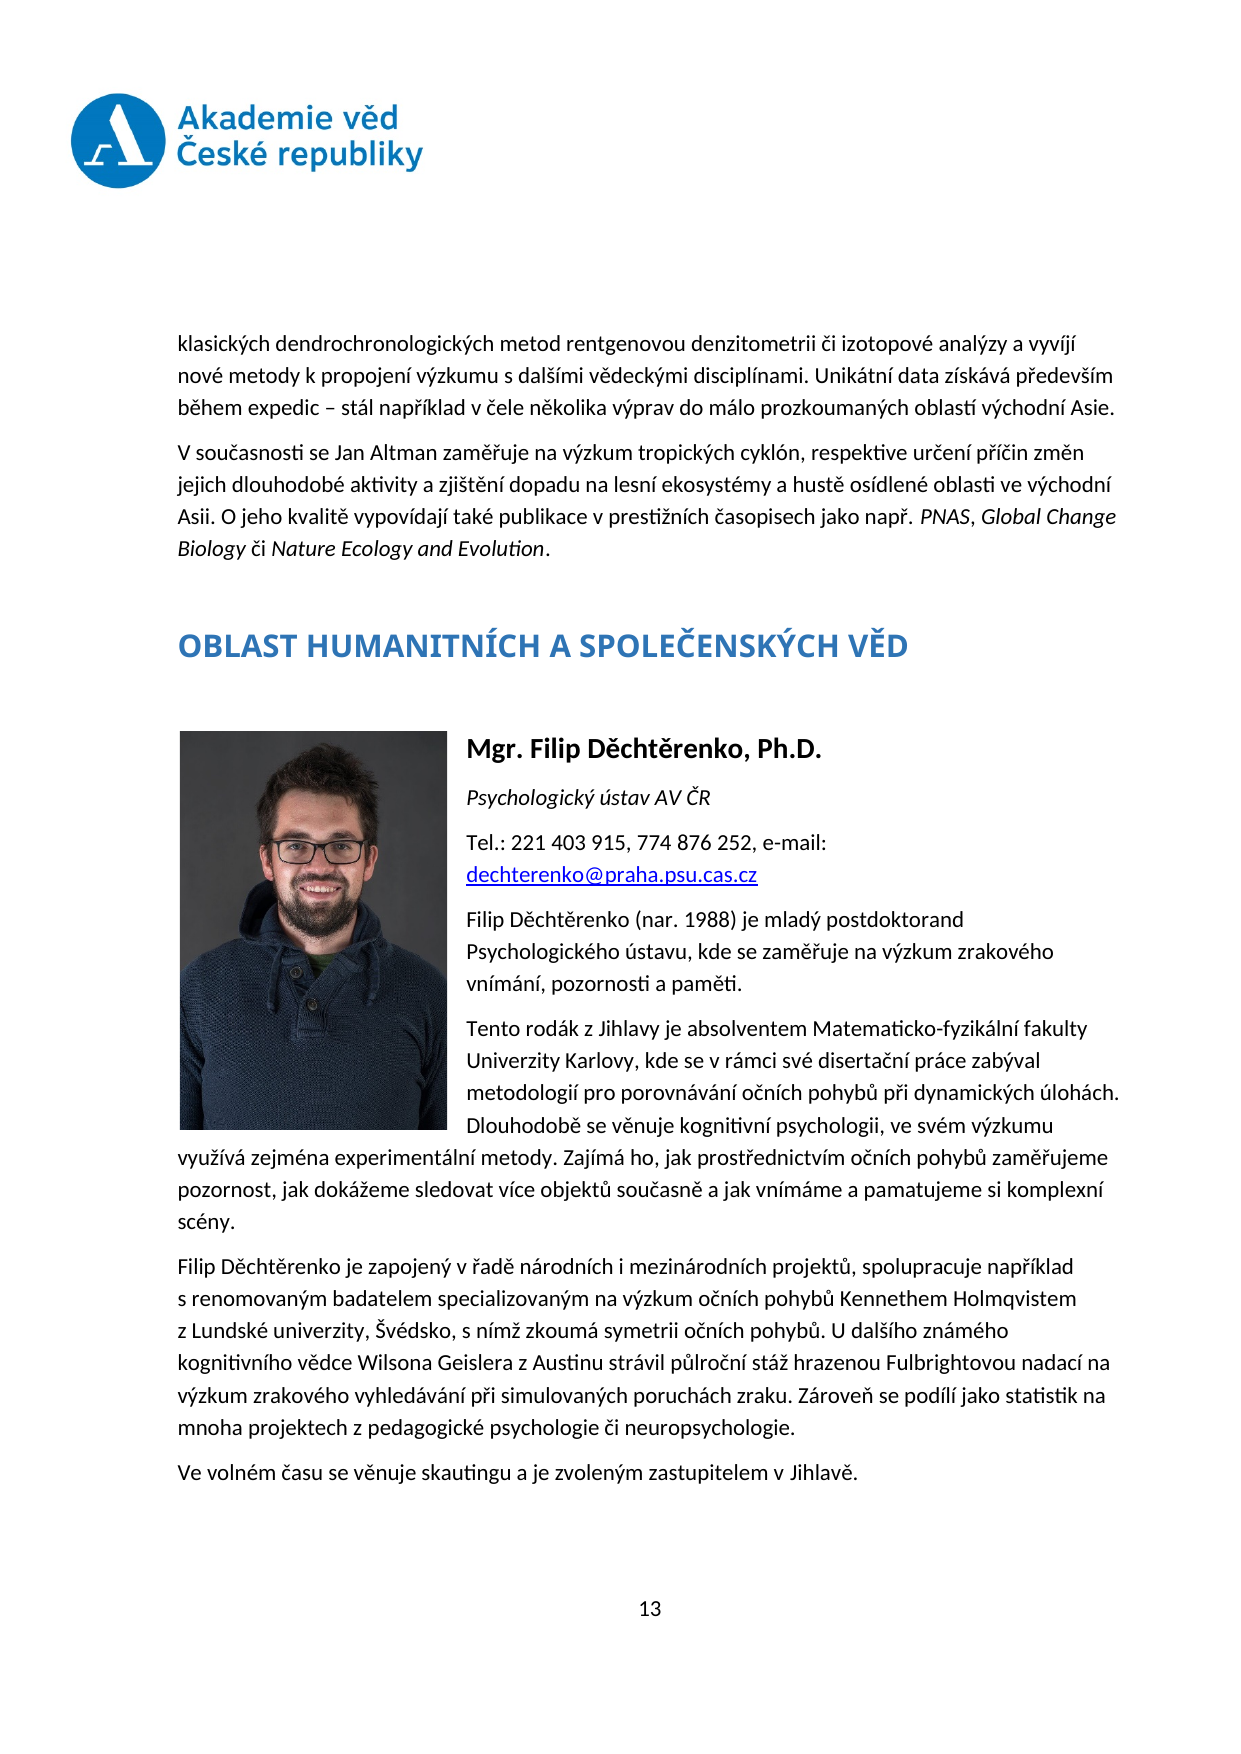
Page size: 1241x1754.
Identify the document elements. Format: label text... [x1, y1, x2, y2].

text Filip Děchtěrenko je zapojený v řadě národních i mezinárodních projektů, spolupracuje například s renomovaným badatelem specializovaným na výzkum očních pohybů Kennethem Holmqvistem z Lundské univerzity, Švédsko, s nímž zkoumá symetrii očních pohybů. U dalšího známého kognitivního vědce Wilsona Geislera z Austinu strávil půlroční stáž hrazenou Fulbrightovou nadací na výzkum zrakového vyhledávání při simulovaných poruchách zraku. Zároveň se podílí jako statistik na mnoha projektech z pedagogické psychologie či neuropsychologie. [177, 1252, 1122, 1441]
picture [178, 731, 447, 1128]
text Psychologický ústav AV ČR [447, 783, 1122, 812]
text Tel.: 221 403 915, 774 876 252, e-mail: dechterenko@praha.psu.cas.cz [447, 828, 1122, 888]
subtitle OBLAST HUMANITNÍCH A SPOLEČENSKÝCH VĚD [177, 624, 1122, 667]
text Ve volném času se věnuje skautingu a je zvoleným zastupitelem v Jihlavě. [177, 1458, 1122, 1486]
text Filip Děchtěrenko (nar. 1988) je mladý postdoktorand Psychologického ústavu, kde se zaměřuje na výzkum zrakového vnímání, pozornosti a paměti. [447, 905, 1122, 997]
text Mgr. Filip Děchtěrenko, Ph.D. [177, 730, 1122, 766]
text V současnosti se Jan Altman zaměřuje na výzkum tropických cyklón, respektive určení příčin změn jejich dlouhodobé aktivity a zjištění dopadu na lesní ekosystémy a hustě osídlené oblasti ve východní Asii. O jeho kvalitě vypovídají také publikace v prestižních časopisech jako např. PNAS, Global Change Biology či Nature Ecology and Evolution. [177, 438, 1122, 563]
picture [0, 0, 1240, 329]
text Tento rodák z Jihlavy je absolventem Matematicko-fyzikální fakulty Univerzity Karlovy, kde se v rámci své disertační práce zabýval metodologií pro porovnávání očních pohybů při dynamických úlohách. Dlouhodobě se věnuje kognitivní psychologii, ve svém výzkumu využívá zejména experimentální metody. Zajímá ho, jak prostřednictvím očních pohybů zaměřujeme pozornost, jak dokážeme sledovat více objektů současně a jak vnímáme a pamatujeme si komplexní scény. [177, 1014, 1122, 1235]
